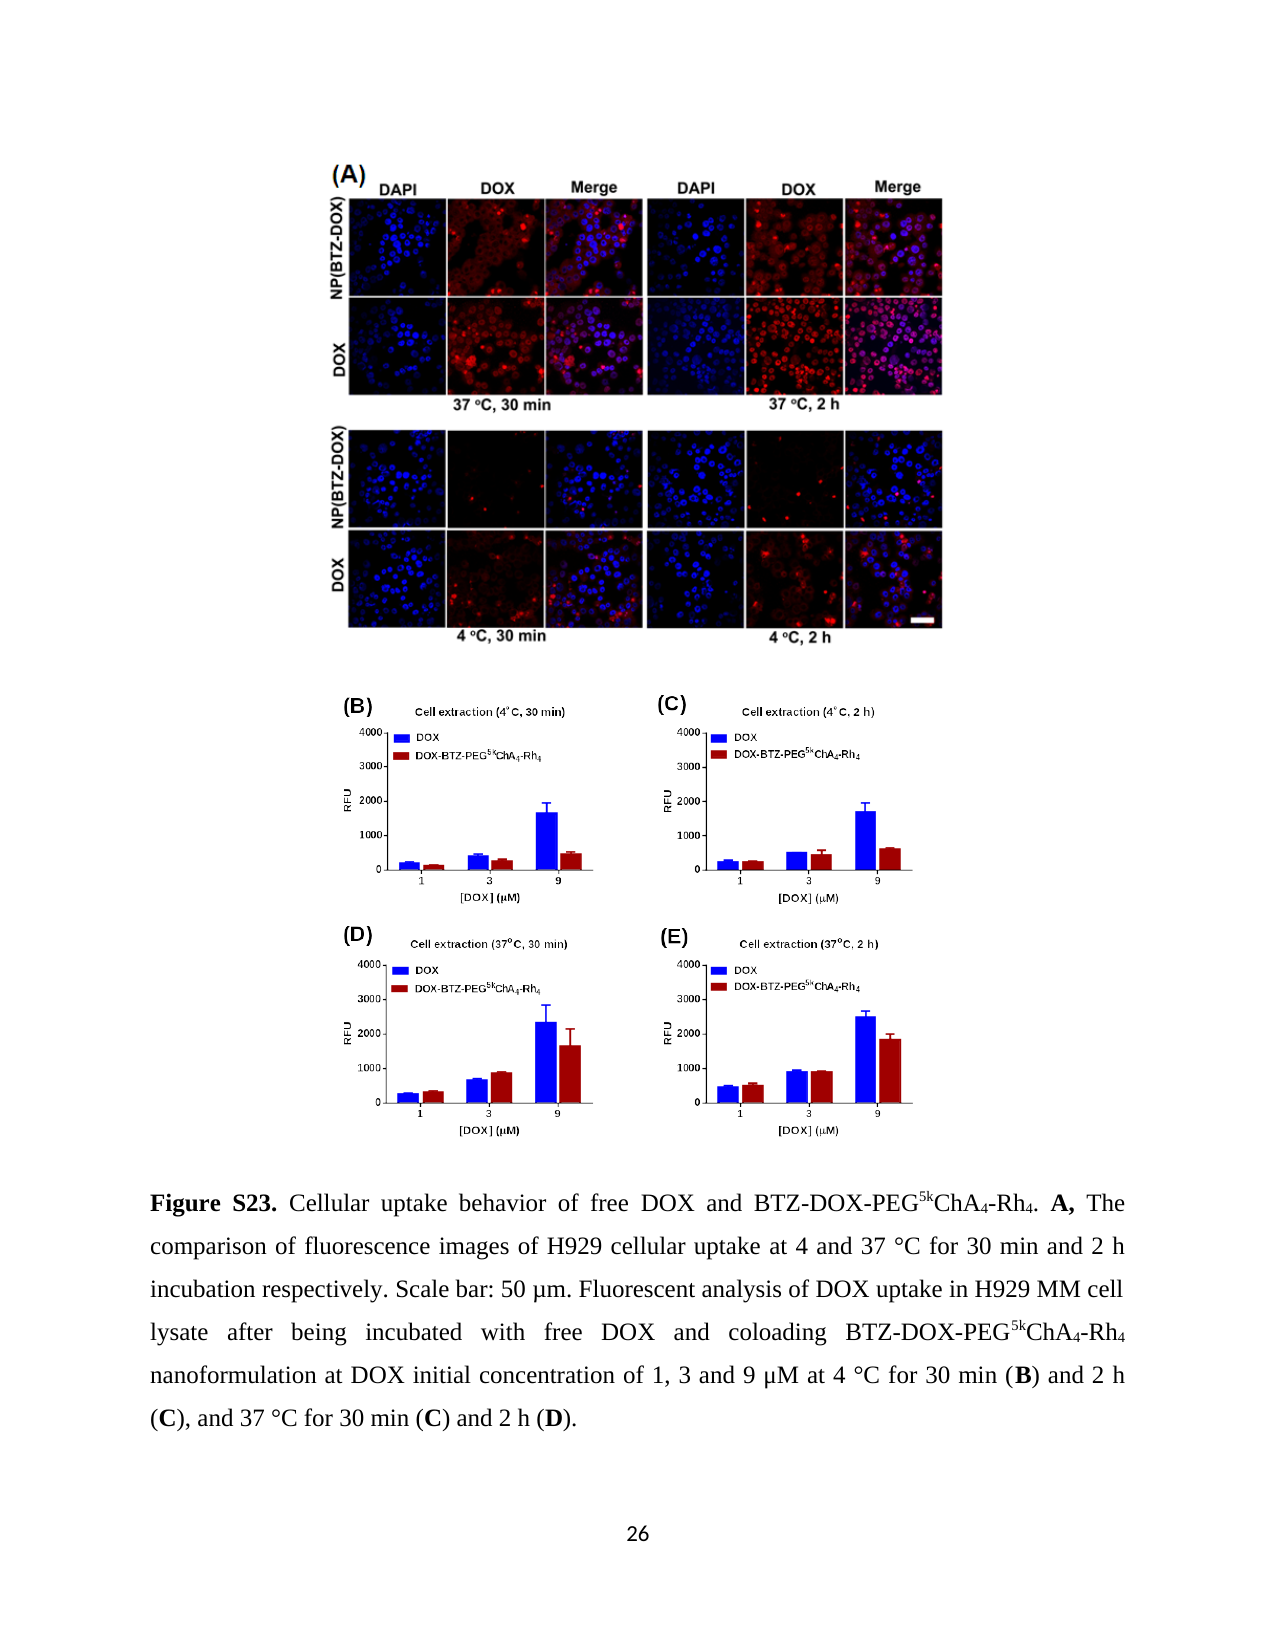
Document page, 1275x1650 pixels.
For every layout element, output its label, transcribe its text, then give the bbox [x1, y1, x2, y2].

picture [316, 150, 959, 650]
text Figure S23. Cellular uptake behavior of free DOX and BTZ-DOX-PEG5kChA4-Rh4. A, The comparison of fluorescence images of H929 cellular uptake at 4 and 37 °C for 30 min and 2 h incubation respectively. Scale bar: 50 µm. Fluorescent analysis of DOX uptake in H929 MM cell lysate after being incubated with free DOX and coloading BTZ-DOX-PEG5kChA4-Rh4 nanoformulation at DOX initial concentration of 1, 3 and 9 μM at 4 °C for 30 min (B) and 2 h (C), and 37 °C for 30 min (C) and 2 h (D). [150, 1188, 1125, 1432]
